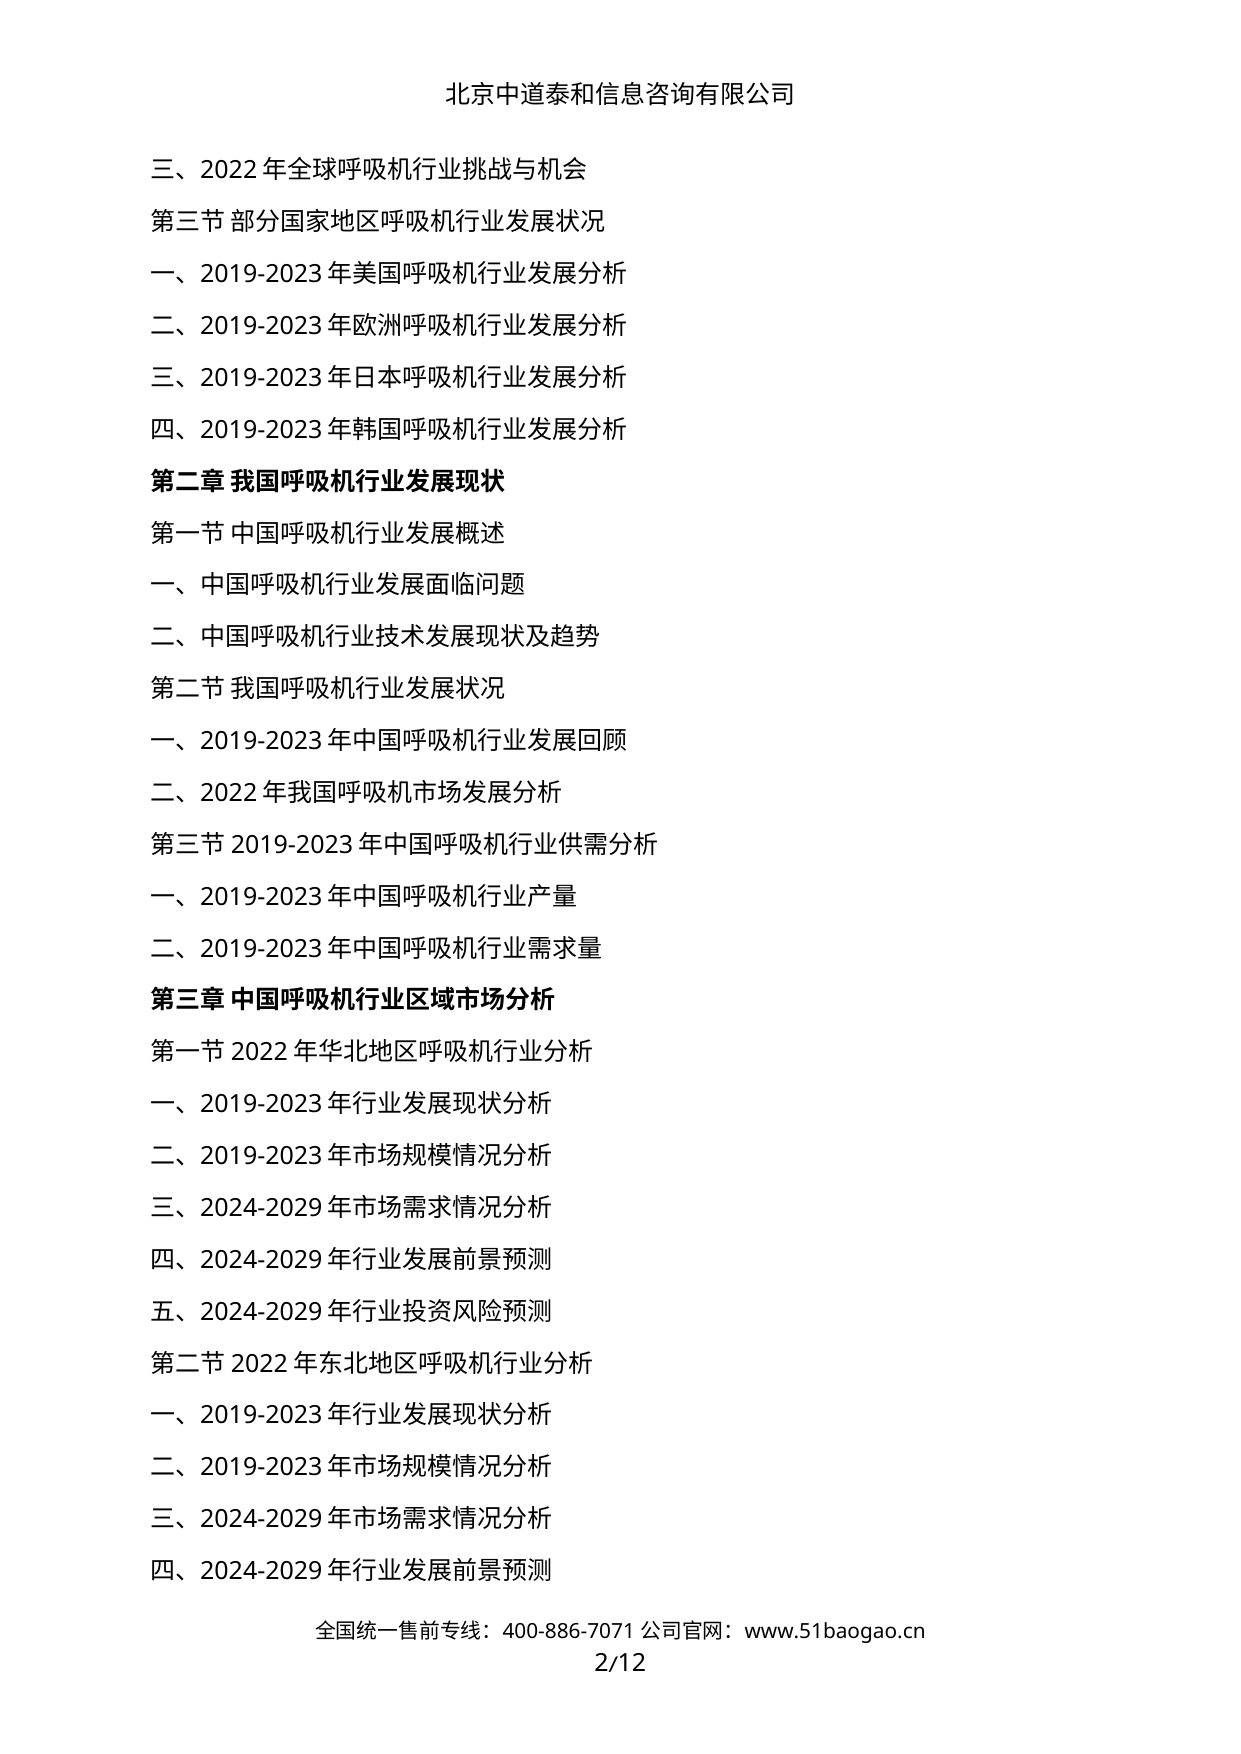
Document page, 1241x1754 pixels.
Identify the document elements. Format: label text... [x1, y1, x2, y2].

text 五、2024-2029年行业投资风险预测 [150, 1291, 1090, 1327]
text 二、2019-2023年市场规模情况分析 [150, 1447, 1090, 1483]
text 第三节 2019-2023年中国呼吸机行业供需分析 [150, 824, 1090, 861]
text 第一节 中国呼吸机行业发展概述 [150, 513, 1090, 549]
text 第二节 我国呼吸机行业发展状况 [150, 669, 1090, 705]
text 二、2019-2023年市场规模情况分析 [150, 1136, 1090, 1172]
text 三、2019-2023年日本呼吸机行业发展分析 [150, 357, 1090, 394]
text 第二节 2022年东北地区呼吸机行业分析 [150, 1343, 1090, 1379]
text 第三节 部分国家地区呼吸机行业发展状况 [150, 202, 1090, 238]
text 四、2024-2029年行业发展前景预测 [150, 1551, 1090, 1587]
text 二、2019-2023年欧洲呼吸机行业发展分析 [150, 306, 1090, 342]
text 一、2019-2023年行业发展现状分析 [150, 1395, 1090, 1431]
text 二、中国呼吸机行业技术发展现状及趋势 [150, 617, 1090, 653]
text 一、2019-2023年行业发展现状分析 [150, 1084, 1090, 1120]
text 第二章 我国呼吸机行业发展现状 [150, 461, 1090, 497]
text 三、2022年全球呼吸机行业挑战与机会 [150, 150, 1090, 186]
text 一、中国呼吸机行业发展面临问题 [150, 565, 1090, 601]
text 三、2024-2029年市场需求情况分析 [150, 1499, 1090, 1535]
text 三、2024-2029年市场需求情况分析 [150, 1187, 1090, 1224]
text 二、2022年我国呼吸机市场发展分析 [150, 772, 1090, 809]
text 四、2024-2029年行业发展前景预测 [150, 1239, 1090, 1276]
text 二、2019-2023年中国呼吸机行业需求量 [150, 928, 1090, 964]
text 第三章 中国呼吸机行业区域市场分析 [150, 980, 1090, 1016]
text 四、2019-2023年韩国呼吸机行业发展分析 [150, 409, 1090, 446]
text 一、2019-2023年美国呼吸机行业发展分析 [150, 254, 1090, 290]
text 一、2019-2023年中国呼吸机行业产量 [150, 876, 1090, 912]
text 第一节 2022年华北地区呼吸机行业分析 [150, 1032, 1090, 1068]
text 一、2019-2023年中国呼吸机行业发展回顾 [150, 721, 1090, 757]
